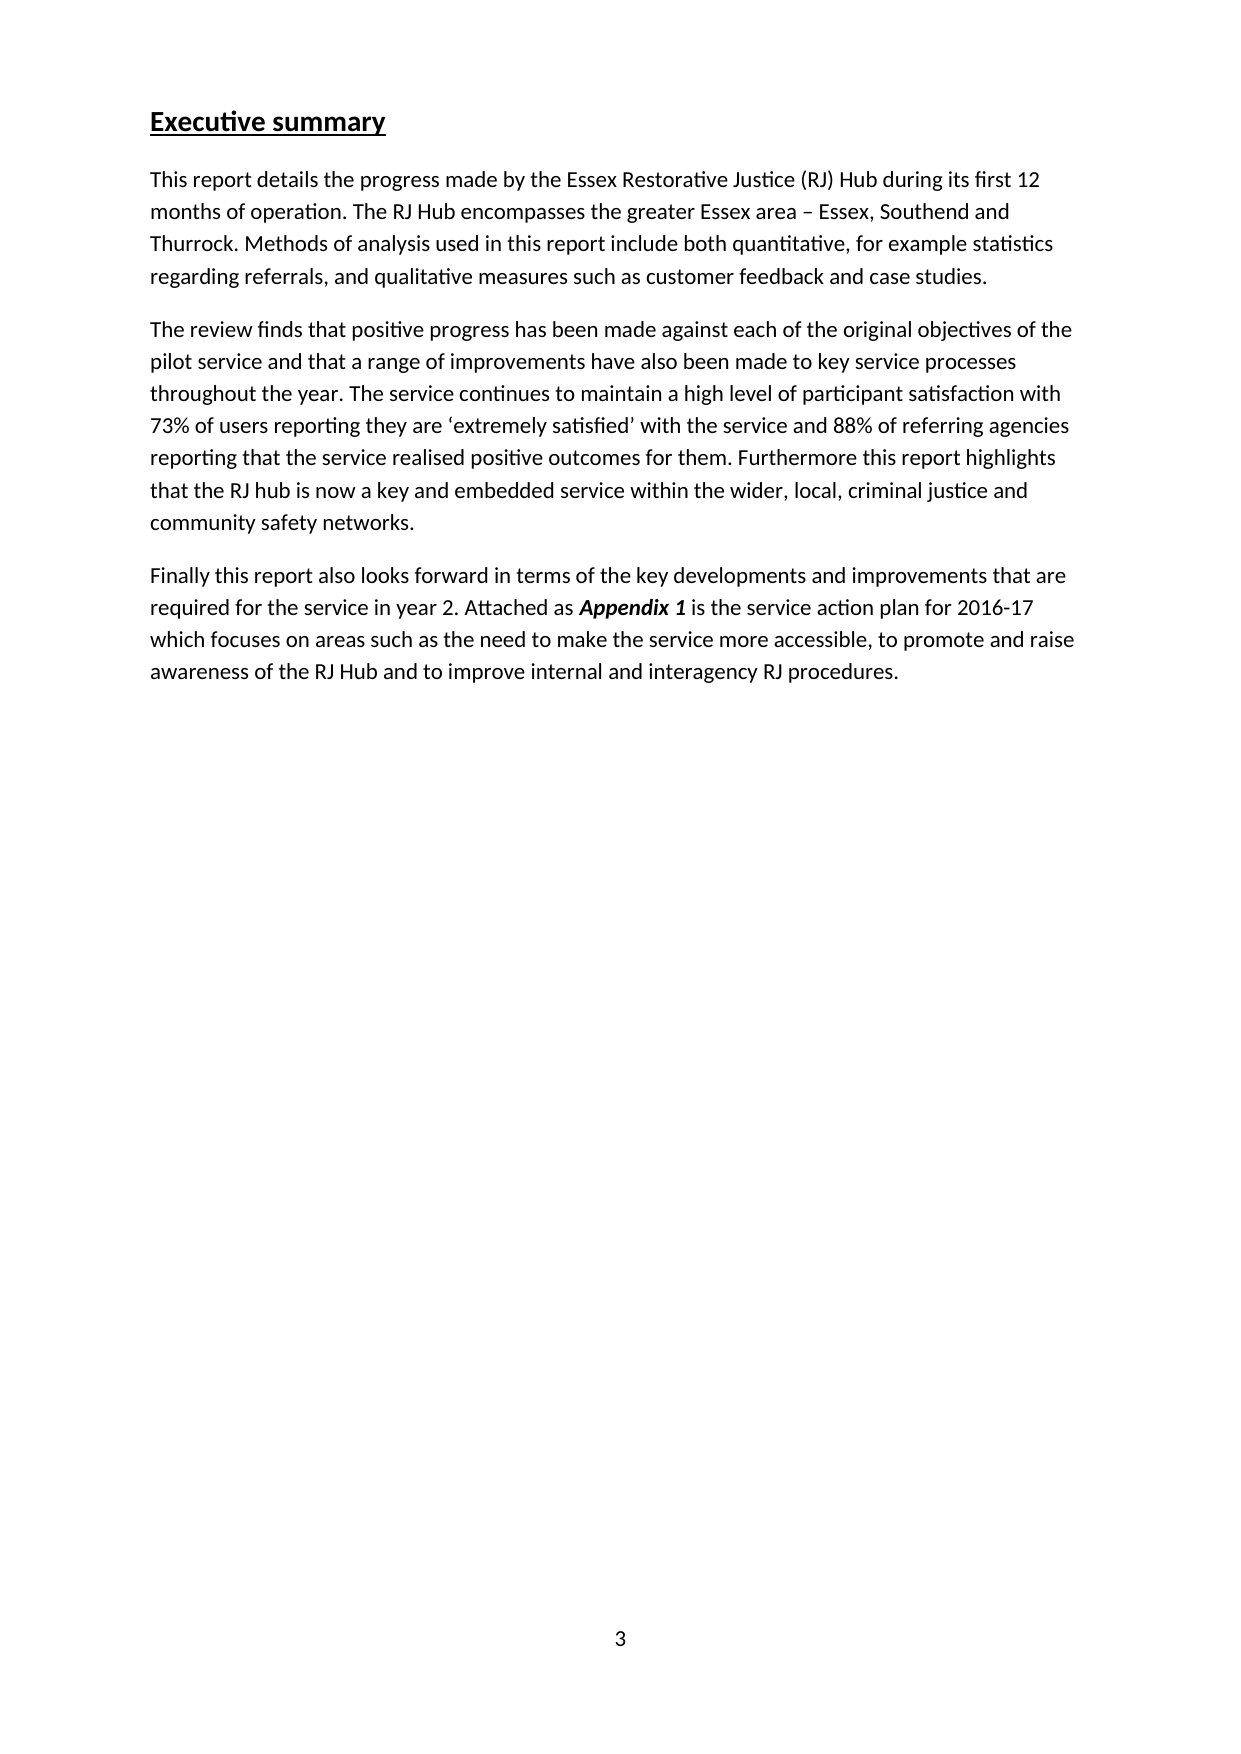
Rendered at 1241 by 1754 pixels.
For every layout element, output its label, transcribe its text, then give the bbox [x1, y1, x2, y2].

text The review finds that positive progress has been made against each of the original objectives of the pilot service and that a range of improvements have also been made to key service processes throughout the year. The service continues to maintain a high level of participant satisfaction with 73% of users reporting they are ‘extremely satisfied’ with the service and 88% of referring agencies reporting that the service realised positive outcomes for them. Furthermore this report highlights that the RJ hub is now a key and embedded service within the wider, local, criminal justice and community safety networks. [150, 315, 1090, 536]
text This report details the progress made by the Essex Restorative Justice (RJ) Hub during its first 12 months of operation. The RJ Hub encompasses the greater Essex area – Essex, Southend and Thurrock. Methods of analysis used in this report include both quantitative, for example statistics regarding referrals, and qualitative measures such as customer feedback and case studies. [150, 165, 1090, 290]
text Executive summary [150, 103, 1090, 139]
text Finally this report also looks forward in terms of the key developments and improvements that are required for the service in year 2. Attached as Appendix 1 is the service action plan for 2016-17 which focuses on areas such as the need to make the service more accessible, to promote and raise awareness of the RJ Hub and to improve internal and interagency RJ procedures. [150, 561, 1090, 686]
